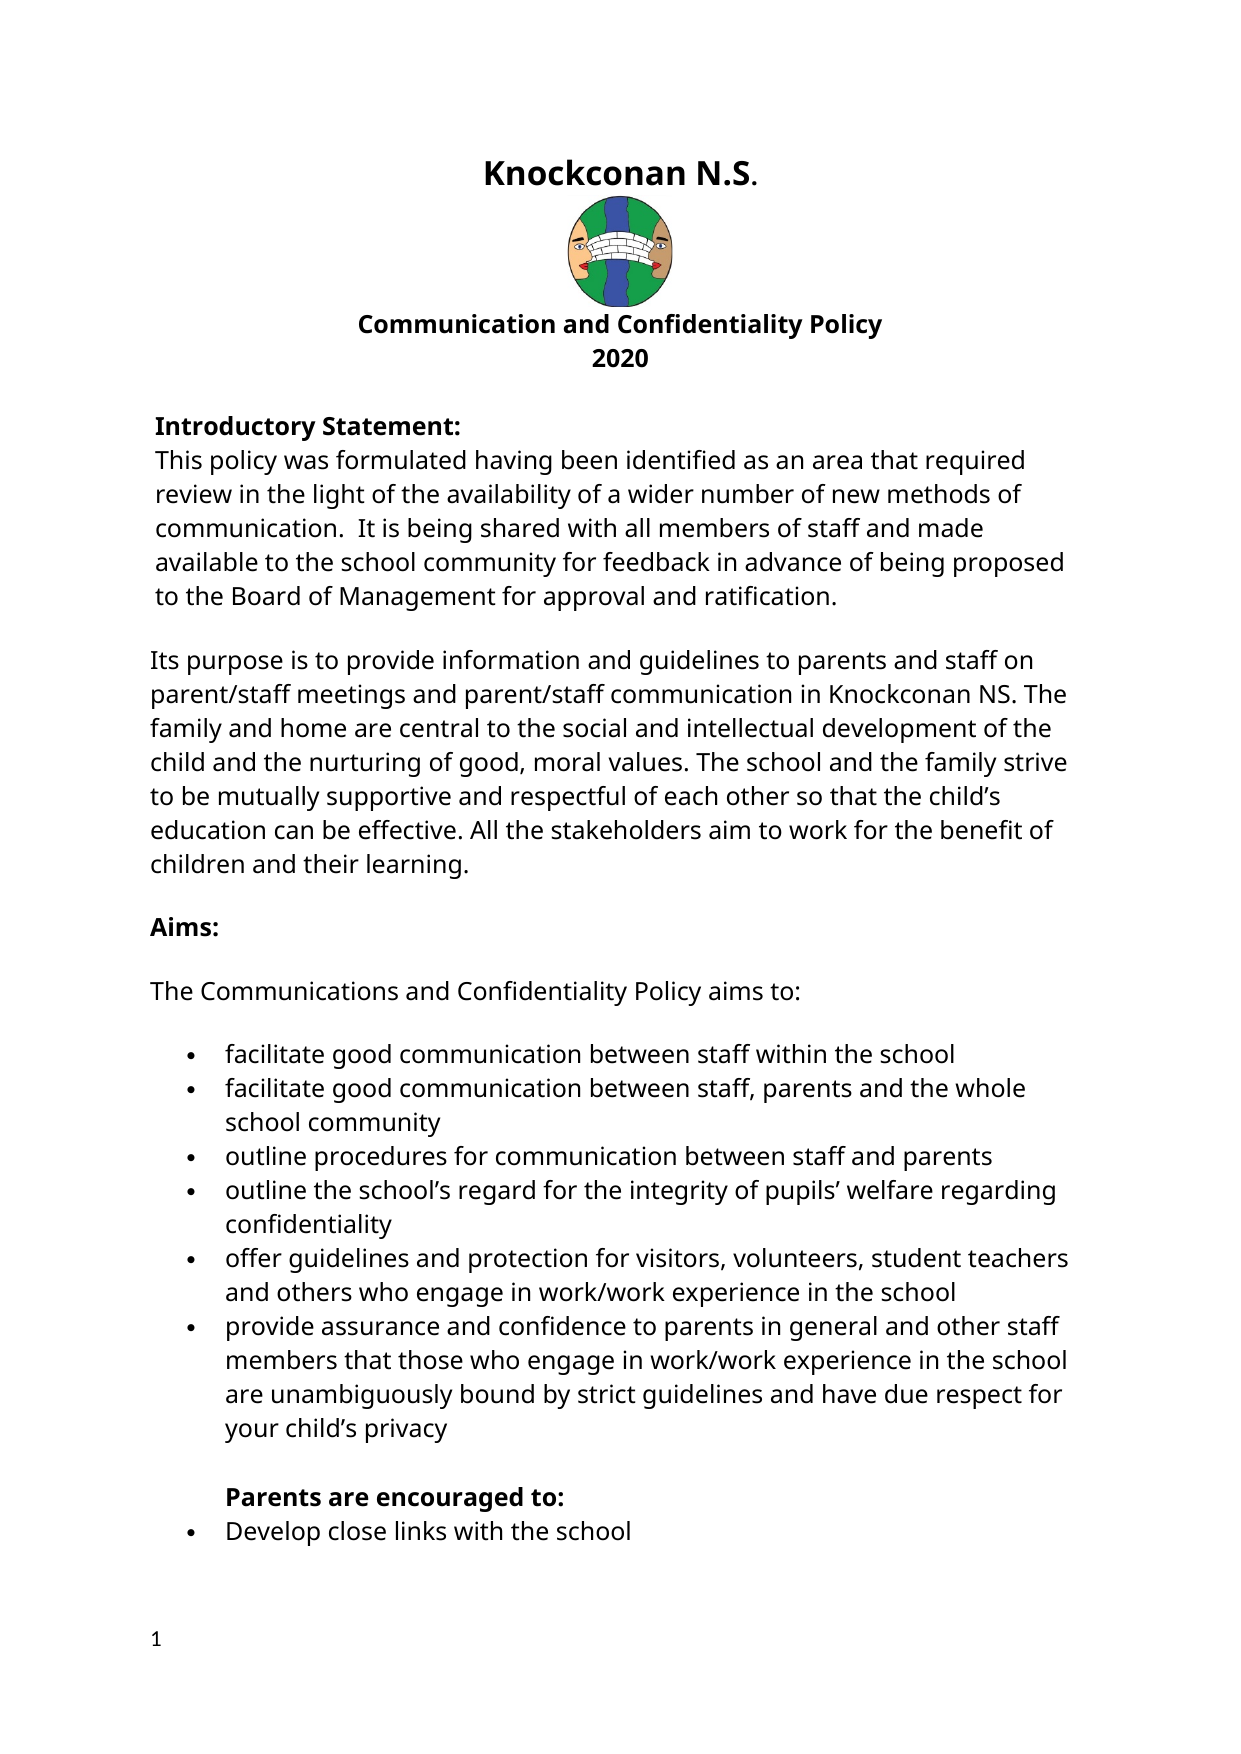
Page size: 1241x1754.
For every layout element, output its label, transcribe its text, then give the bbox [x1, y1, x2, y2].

list offer guidelines and protection for visitors, volunteers, student teachers and others who engage in work/work experience in the school [187, 1241, 1090, 1309]
text This policy was formulated having been identified as an area that required review in the light of the availability of a wider number of new methods of communication. It is being shared with all members of staff and made available to the school community for feedback in advance of being proposed to the Board of Management for approval and ratification. [155, 443, 1086, 613]
text Knockconan N.S. [155, 150, 1086, 195]
list facilitate good communication between staff, parents and the whole school community [187, 1070, 1090, 1138]
picture [567, 195, 673, 307]
list provide assurance and confidence to parents in general and other staff members that those who engage in work/work experience in the school are unambiguously bound by strict guidelines and have due respect for your child’s privacy Parents are encouraged to: [187, 1309, 1090, 1513]
list outline procedures for communication between staff and parents [187, 1138, 1090, 1173]
text 2020 [155, 341, 1086, 375]
text The Communications and Confidentiality Policy aims to: [150, 973, 1090, 1007]
text Communication and Confidentiality Policy [155, 307, 1086, 341]
list Develop close links with the school [187, 1513, 1090, 1547]
list outline the school’s regard for the integrity of pupils’ welfare regarding confidentiality [187, 1173, 1090, 1241]
list facilitate good communication between staff within the school [187, 1036, 1090, 1070]
text Its purpose is to provide information and guidelines to parents and staff on parent/staff meetings and parent/staff communication in Knockconan NS. The family and home are central to the social and intellectual development of the child and the nurturing of good, moral values. The school and the family strive to be mutually supportive and respectful of each other so that the child’s education can be effective. All the stakeholders aim to work for the benefit of children and their learning. [150, 642, 1090, 881]
text Introductory Statement: [155, 409, 1086, 443]
text Aims: [150, 910, 1090, 944]
